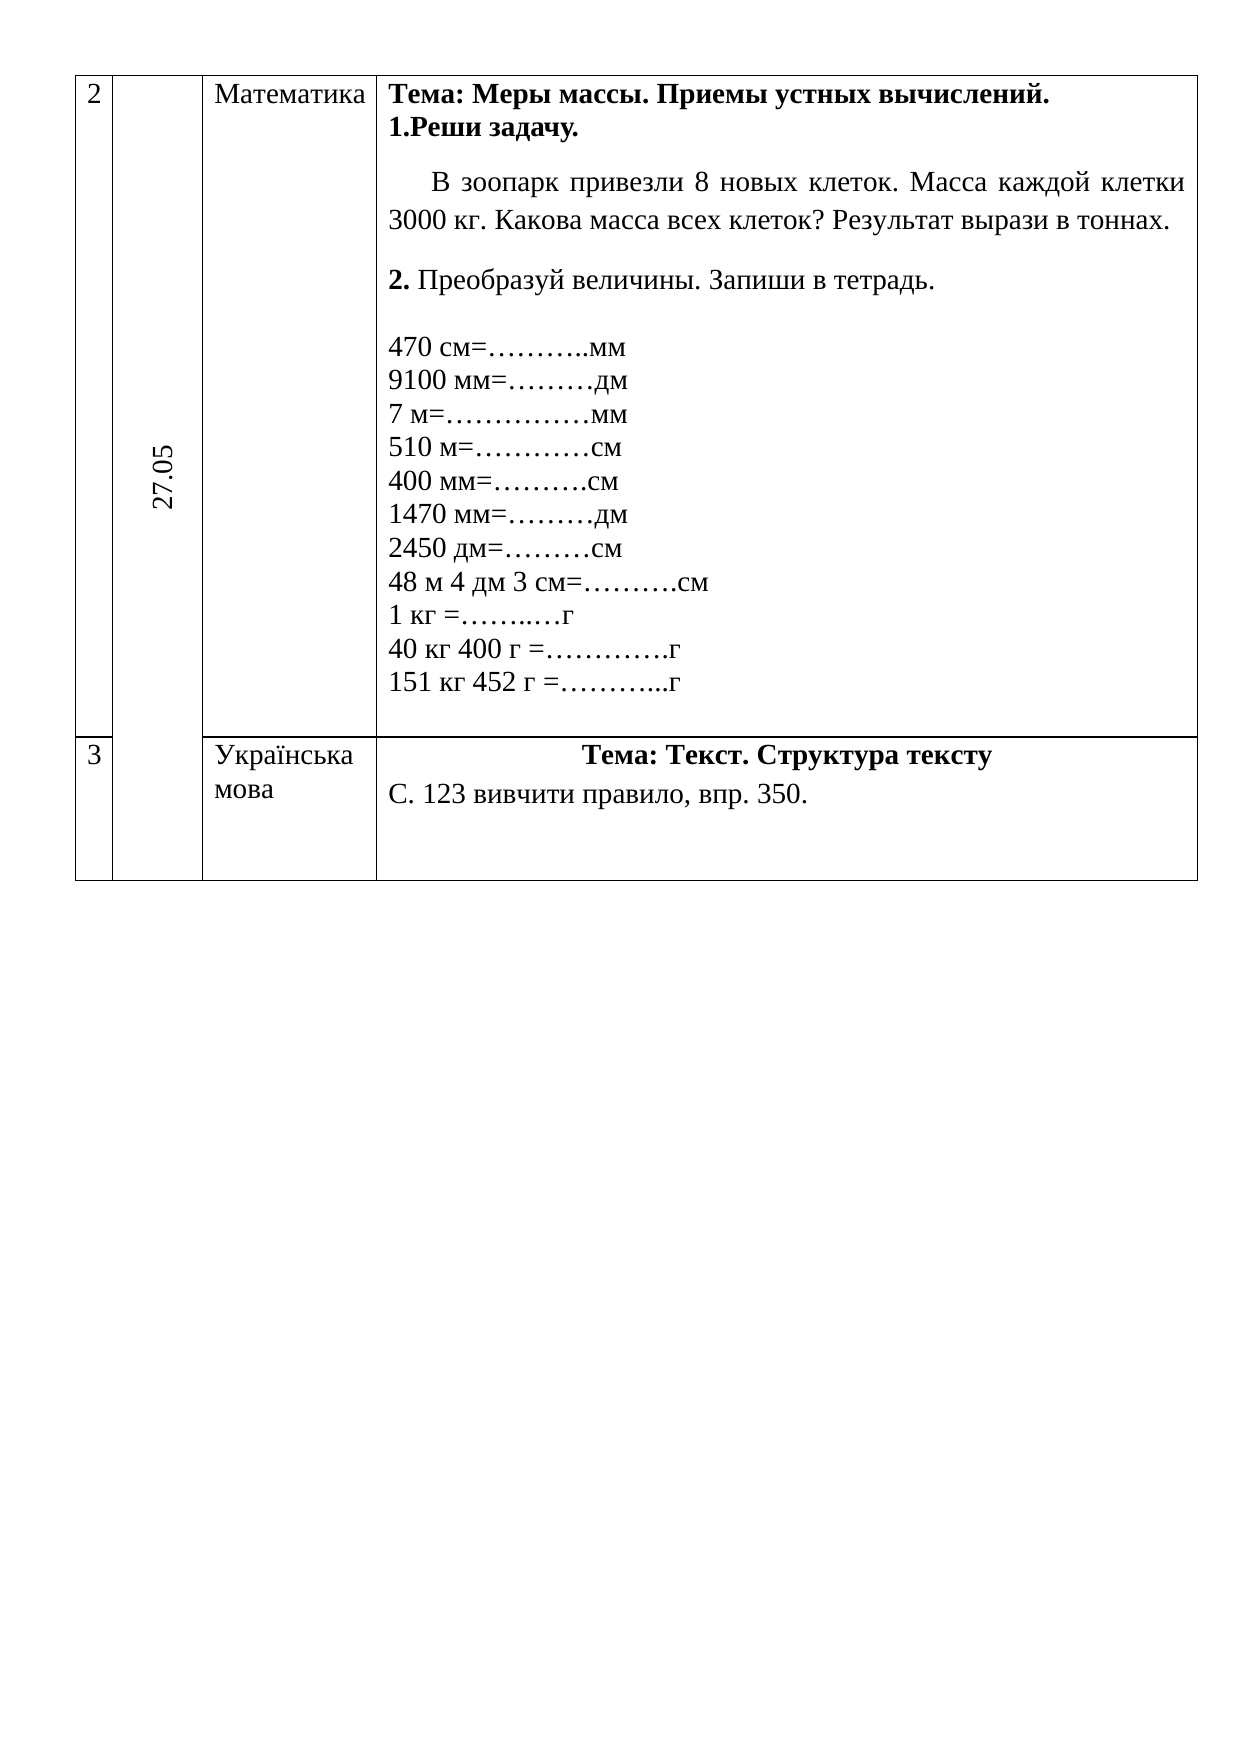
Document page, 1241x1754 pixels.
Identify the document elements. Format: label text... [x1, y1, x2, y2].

table_cell Тема: Текст. Структура тексту С. 123 вивчити правило, впр. 350. [377, 738, 1197, 880]
table_cell Среда 27.05 [113, 76, 202, 880]
table_cell Математика [203, 76, 376, 736]
table_cell Тема: Меры массы. Приемы устных вычислений. 1.Реши задачу. В зоопарк привезли 8 новых клеток. Масса каждой клетки 3000 кг. Какова масса всех клеток? Результат вырази в тоннах. 2. Преобразуй величины. Запиши в тетрадь. 470 см=………..мм 9100 мм=………дм 7 м=……………мм 510 м=…………см 400 мм=……….см 1470 мм=………дм 2450 дм=………см 48 м 4 дм 3 см=……….см 1 кг =……..…г 40 кг 400 г =………….г 151 кг 452 г =………...г [377, 76, 1197, 736]
table_cell 3 [76, 738, 112, 880]
table_cell 2 [76, 76, 112, 736]
table_cell Українська мова [203, 738, 376, 880]
